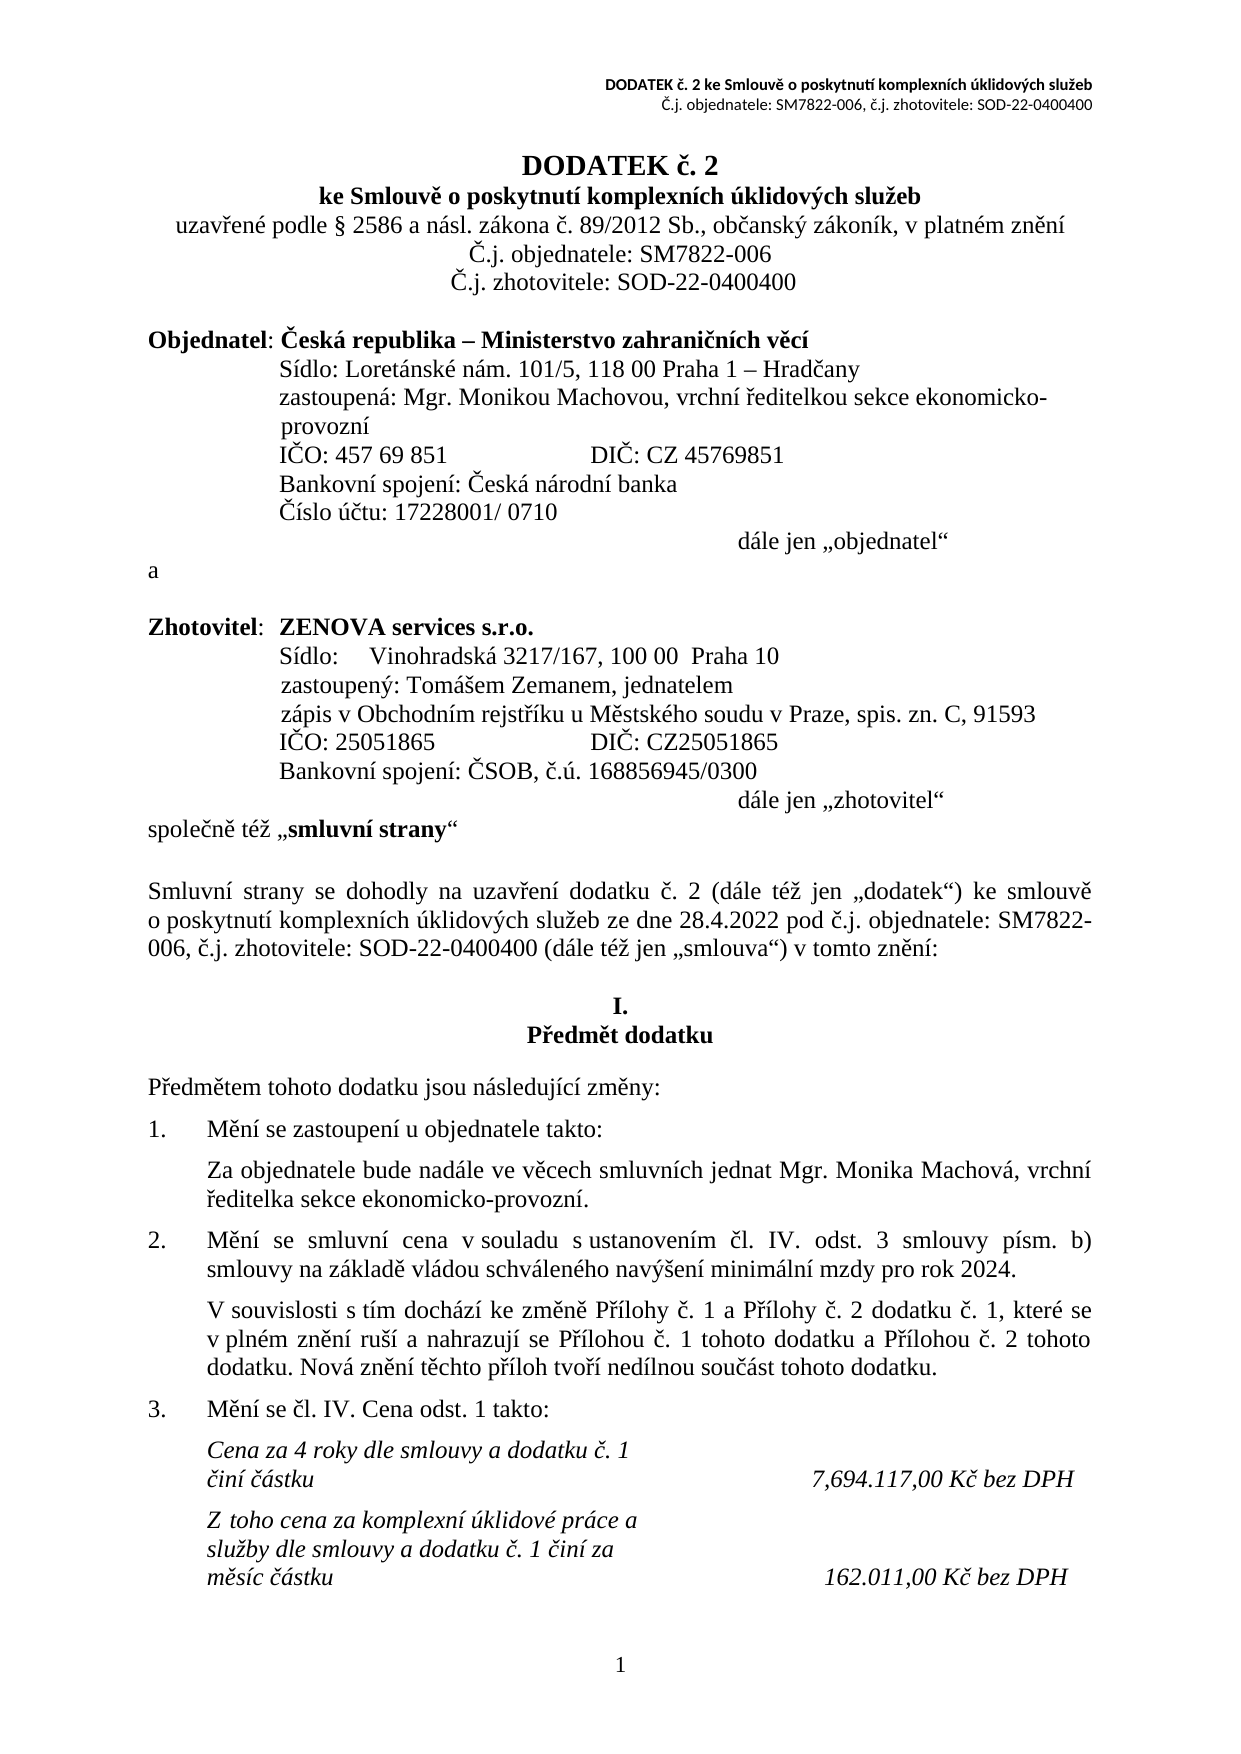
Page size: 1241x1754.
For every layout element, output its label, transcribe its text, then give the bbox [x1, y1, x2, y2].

text Sídlo: Loretánské nám. 101/5, 118 00 Praha 1 – Hradčany [148, 354, 1093, 382]
text a [148, 555, 1093, 584]
text Číslo účtu: 17228001/ 0710 [148, 497, 1093, 526]
text ke Smlouvě o poskytnutí komplexních úklidových služeb [148, 181, 1093, 210]
text Za objednatele bude nadále ve věcech smluvních jednat Mgr. Monika Machová, vrchní ředitelka sekce ekonomicko-provozní. [207, 1155, 1093, 1212]
text dále jen „zhotovitel“ [664, 785, 1093, 814]
text IČO: 457 69 851 DIČ: CZ 45769851 [148, 440, 1093, 469]
list Mění se smluvní cena v souladu s ustanovením čl. IV. odst. 3 smlouvy písm. b) smlouvy na základě vládou schváleného navýšení minimální mzdy pro rok 2024. [148, 1225, 1093, 1282]
text V souvislosti s tím dochází ke změně Přílohy č. 1 a Přílohy č. 2 dodatku č. 1, které se v plném znění ruší a nahrazují se Přílohou č. 1 tohoto dodatku a Přílohou č. 2 tohoto dodatku. Nová znění těchto příloh tvoří nedílnou součást tohoto dodatku. [207, 1295, 1093, 1381]
list Mění se čl. IV. Cena odst. 1 takto: [148, 1394, 1093, 1422]
text dále jen „objednatel“ [664, 526, 1093, 555]
text služby dle smlouvy a dodatku č. 1 činí za [207, 1534, 1093, 1562]
text Cena za 4 roky dle smlouvy a dodatku č. 1 [207, 1435, 1093, 1464]
text Sídlo: Vinohradská 3217/167, 100 00 Praha 10 [148, 641, 1093, 670]
text zastoupený: Tomášem Zemanem, jednatelem [148, 670, 959, 699]
list Mění se zastoupení u objednatele takto: [148, 1114, 1093, 1142]
text Bankovní spojení: ČSOB, č.ú. 168856945/0300 [148, 756, 1093, 785]
text Předmět dodatku [148, 1020, 1093, 1048]
text Smluvní strany se dohodly na uzavření dodatku č. 2 (dále též jen „dodatek“) ke smlouvě o poskytnutí komplexních úklidových služeb ze dne 28.4.2022 pod č.j. objednatele: SM7822-006, č.j. zhotovitele: SOD-22-0400400 (dále též jen „smlouva“) v tomto znění: [148, 876, 1093, 962]
text Bankovní spojení: Česká národní banka [148, 469, 1093, 497]
text činí částku 7,694.117,00 Kč bez DPH [207, 1464, 1093, 1492]
text společně též „smluvní strany“ [148, 814, 1093, 842]
text Z toho cena za komplexní úklidové práce a [207, 1505, 1093, 1534]
text I. [148, 991, 1093, 1020]
text zastoupená: Mgr. Monikou Machovou, vrchní ředitelkou sekce ekonomicko-provozní [148, 382, 1093, 440]
text měsíc částku 162.011,00 Kč bez DPH [207, 1562, 1093, 1591]
text Předmětem tohoto dodatku jsou následující změny: [148, 1072, 1093, 1101]
text Č.j. zhotovitele: SOD-22-0400400 [148, 267, 1093, 296]
text DODATEK č. 2 [148, 148, 1093, 181]
text uzavřené podle § 2586 a násl. zákona č. 89/2012 Sb., občanský zákoník, v platném znění [148, 210, 1093, 239]
text zápis v Obchodním rejstříku u Městského soudu v Praze, spis. zn. C, 91593 [281, 699, 1063, 727]
text Č.j. objednatele: SM7822-006 [148, 239, 1093, 267]
text Zhotovitel: ZENOVA services s.r.o. [148, 612, 1093, 641]
text IČO: 25051865 DIČ: CZ25051865 [148, 727, 1093, 756]
text Objednatel: Česká republika – Ministerstvo zahraničních věcí [148, 325, 1093, 354]
